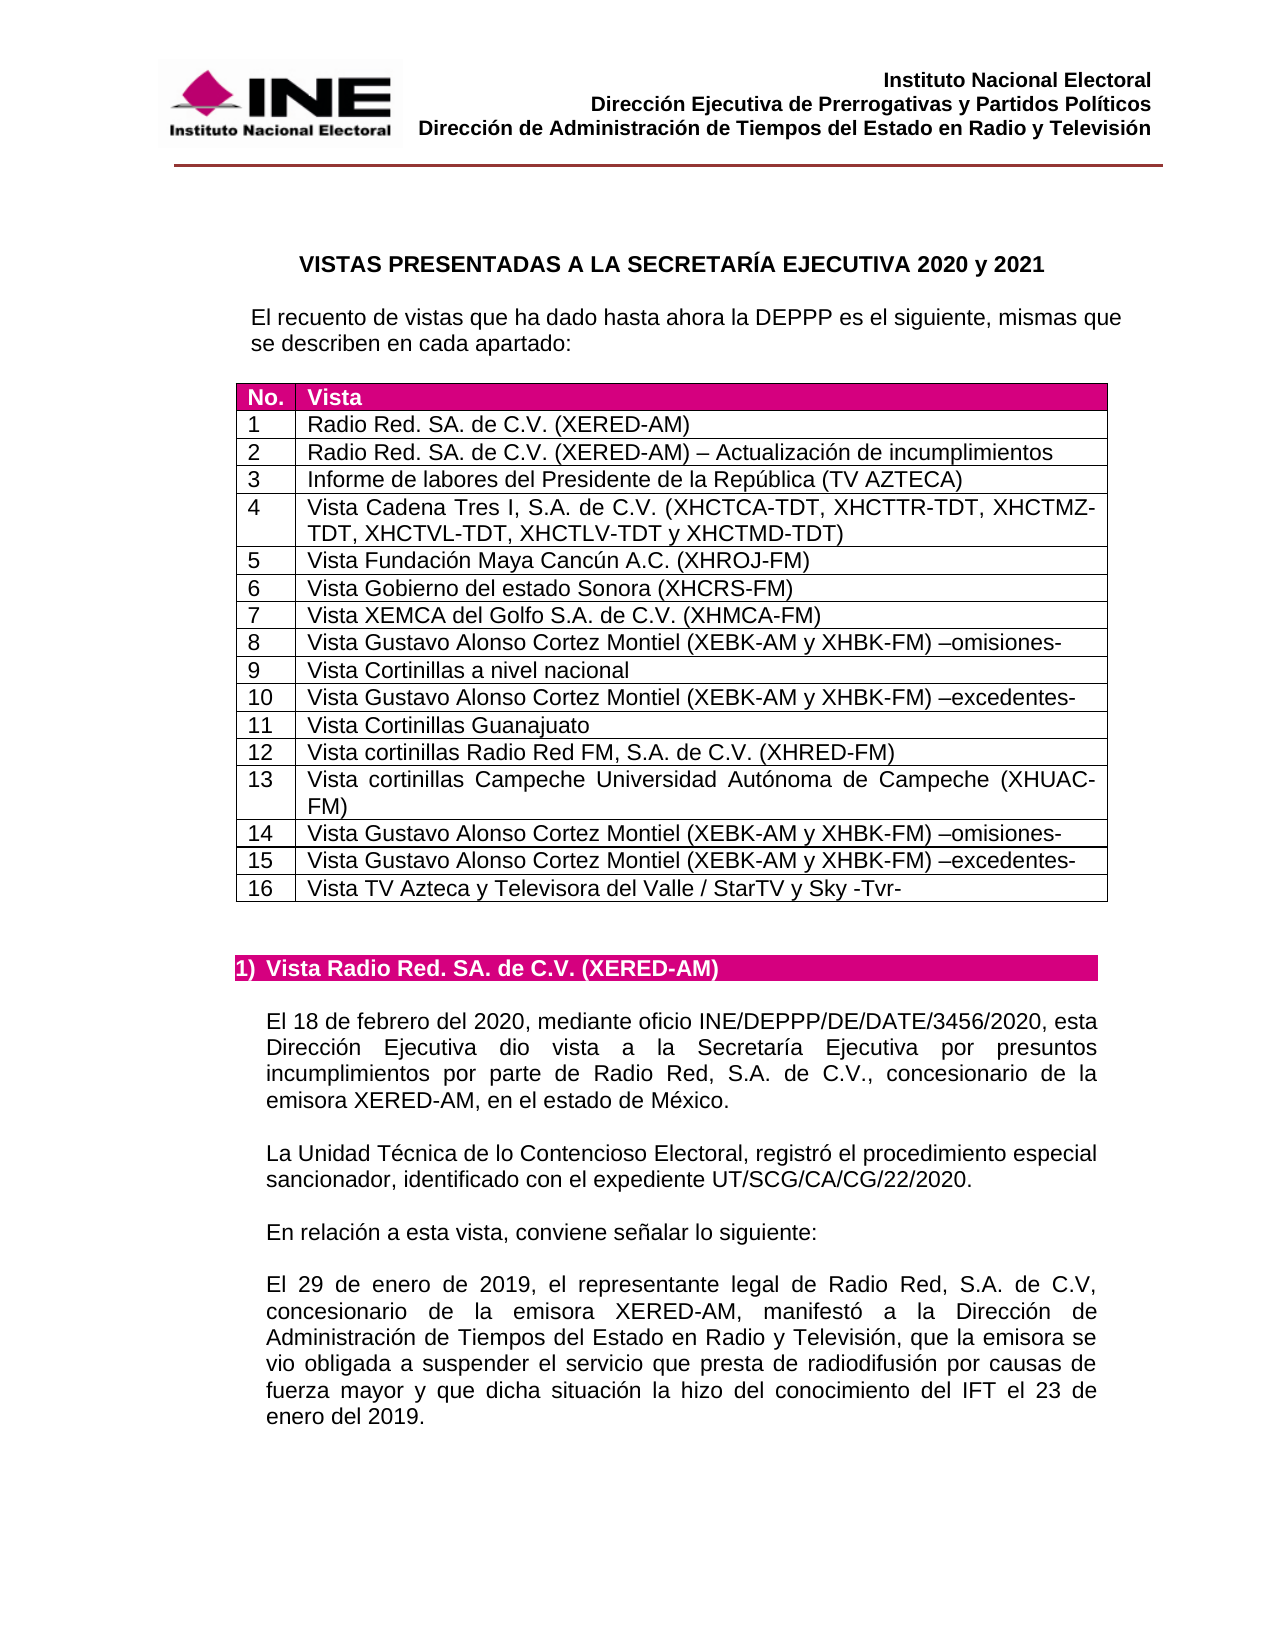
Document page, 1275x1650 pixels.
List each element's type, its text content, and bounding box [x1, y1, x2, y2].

table_cell Radio Red. SA. de C.V. (XERED-AM) [296, 411, 1107, 438]
list VISTAS PRESENTADAS A LA SECRETARÍA EJECUTIVA 2020 y 2021 [207, 251, 1137, 277]
table_cell 6 [237, 575, 295, 601]
table_cell Vista Gustavo Alonso Cortez Montiel (XEBK-AM y XHBK-FM) –omisiones- [296, 820, 1107, 846]
table_cell 16 [237, 875, 295, 901]
table_cell 14 [237, 820, 295, 846]
table_cell Informe de labores del Presidente de la República (TV AZTECA) [296, 466, 1107, 492]
table_cell 8 [237, 629, 295, 656]
table_cell Vista Fundación Maya Cancún A.C. (XHROJ-FM) [296, 547, 1107, 573]
table_cell 2 [237, 439, 295, 465]
table_cell Vista Cortinillas a nivel nacional [296, 657, 1107, 683]
table_cell 5 [237, 547, 295, 573]
table_cell Vista Gustavo Alonso Cortez Montiel (XEBK-AM y XHBK-FM) –excedentes- [296, 684, 1107, 711]
list El recuento de vistas que ha dado hasta ahora la DEPPP es el siguiente, mismas que [251, 304, 1137, 330]
list Vista Radio Red. SA. de C.V. (XERED-AM) [235, 955, 1098, 981]
table_cell Vista XEMCA del Golfo S.A. de C.V. (XHMCA-FM) [296, 602, 1107, 628]
table_cell Vista Cortinillas Guanajuato [296, 712, 1107, 738]
list El 18 de febrero del 2020, mediante oficio INE/DEPPP/DE/DATE/3456/2020, esta Dirección Ejecutiva dio vista a la Secretaría Ejecutiva por presuntos incumplimientos por parte de Radio Red, S.A. de C.V., concesionario de la emisora XERED-AM, en el estado de México. [266, 1008, 1098, 1113]
table_cell 4 [237, 494, 295, 546]
table_cell Vista Gobierno del estado Sonora (XHCRS-FM) [296, 575, 1107, 601]
table_cell 1 [237, 411, 295, 438]
text La Unidad Técnica de lo Contencioso Electoral, registró el procedimiento especial sancionador, identificado con el expediente UT/SCG/CA/CG/22/2020. [266, 1139, 1098, 1192]
table_header Vista [296, 384, 1107, 410]
table_cell 15 [237, 848, 295, 874]
table_cell Vista TV Azteca y Televisora del Valle / StarTV y Sky -Tvr- [296, 875, 1107, 901]
picture [157, 59, 404, 148]
table_cell 12 [237, 739, 295, 765]
table_header No. [237, 384, 295, 410]
table_cell Vista cortinillas Radio Red FM, S.A. de C.V. (XHRED-FM) [296, 739, 1107, 765]
table_cell Vista Gustavo Alonso Cortez Montiel (XEBK-AM y XHBK-FM) –excedentes- [296, 848, 1107, 874]
table_cell Vista Gustavo Alonso Cortez Montiel (XEBK-AM y XHBK-FM) –omisiones- [296, 629, 1107, 656]
table_cell 9 [237, 657, 295, 683]
text El 29 de enero de 2019, el representante legal de Radio Red, S.A. de C.V, concesionario de la emisora XERED-AM, manifestó a la Dirección de Administración de Tiempos del Estado en Radio y Televisión, que la emisora se vio obligada a suspender el servicio que presta de radiodifusión por causas de fuerza mayor y que dicha situación la hizo del conocimiento del IFT el 23 de enero del 2019. [266, 1271, 1098, 1429]
list se describen en cada apartado: [251, 330, 1137, 356]
table_cell 10 [237, 684, 295, 711]
text En relación a esta vista, conviene señalar lo siguiente: [266, 1218, 1098, 1245]
table_cell 3 [237, 466, 295, 492]
table_cell 13 [237, 766, 295, 819]
table_cell Vista Cadena Tres I, S.A. de C.V. (XHCTCA-TDT, XHCTTR-TDT, XHCTMZ-TDT, XHCTVL-TDT, XHCTLV-TDT y XHCTMD-TDT) [296, 494, 1107, 546]
table_cell Vista cortinillas Campeche Universidad Autónoma de Campeche (XHUAC-FM) [296, 766, 1107, 819]
table_cell Radio Red. SA. de C.V. (XERED-AM) – Actualización de incumplimientos [296, 439, 1107, 465]
table_cell 11 [237, 712, 295, 738]
table_cell 7 [237, 602, 295, 628]
